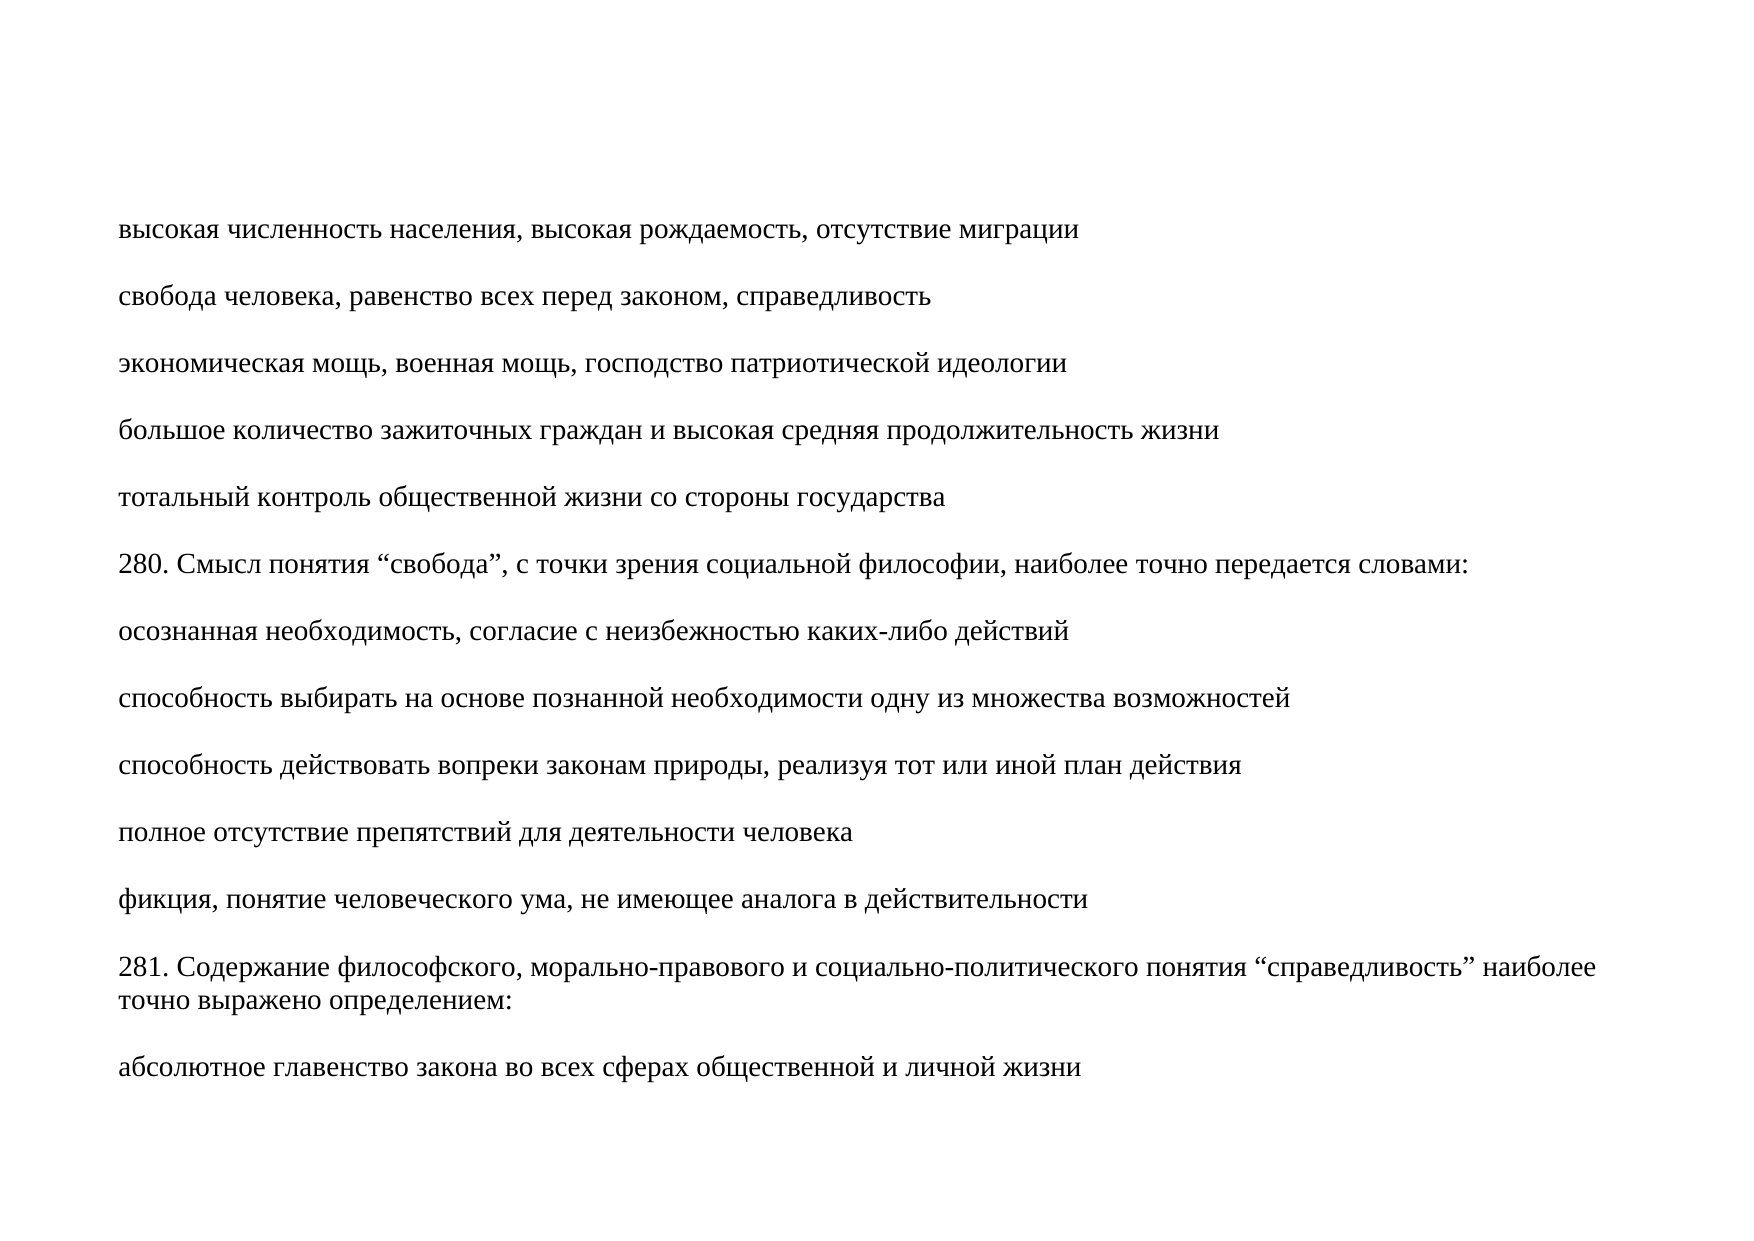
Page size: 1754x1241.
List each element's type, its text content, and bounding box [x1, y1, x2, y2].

text свобода человека, равенство всех перед законом, справедливость [118, 278, 1636, 311]
text осознанная необходимость, согласие с неизбежностью каких-либо действий [118, 613, 1636, 647]
text способность выбирать на основе познанной необходимости одну из множества возможностей [118, 680, 1636, 714]
text способность действовать вопреки законам природы, реализуя тот или иной план действия [118, 747, 1636, 781]
text большое количество зажиточных граждан и высокая средняя продолжительность жизни [118, 412, 1636, 446]
text 280. Смысл понятия “свобода”, с точки зрения социальной философии, наиболее точно передается словами: [118, 546, 1636, 580]
text 281. Содержание философского, морально-правового и социально-политического понятия “справедливость” наиболее точно выражено определением: [118, 949, 1636, 1016]
text высокая численность населения, высокая рождаемость, отсутствие миграции [118, 211, 1636, 244]
text экономическая мощь, военная мощь, господство патриотической идеологии [118, 345, 1636, 378]
text абсолютное главенство закона во всех сферах общественной и личной жизни [118, 1049, 1636, 1083]
text фикция, понятие человеческого ума, не имеющее аналога в действительности [118, 882, 1636, 915]
text полное отсутствие препятствий для деятельности человека [118, 814, 1636, 848]
text тотальный контроль общественной жизни со стороны государства [118, 479, 1636, 513]
